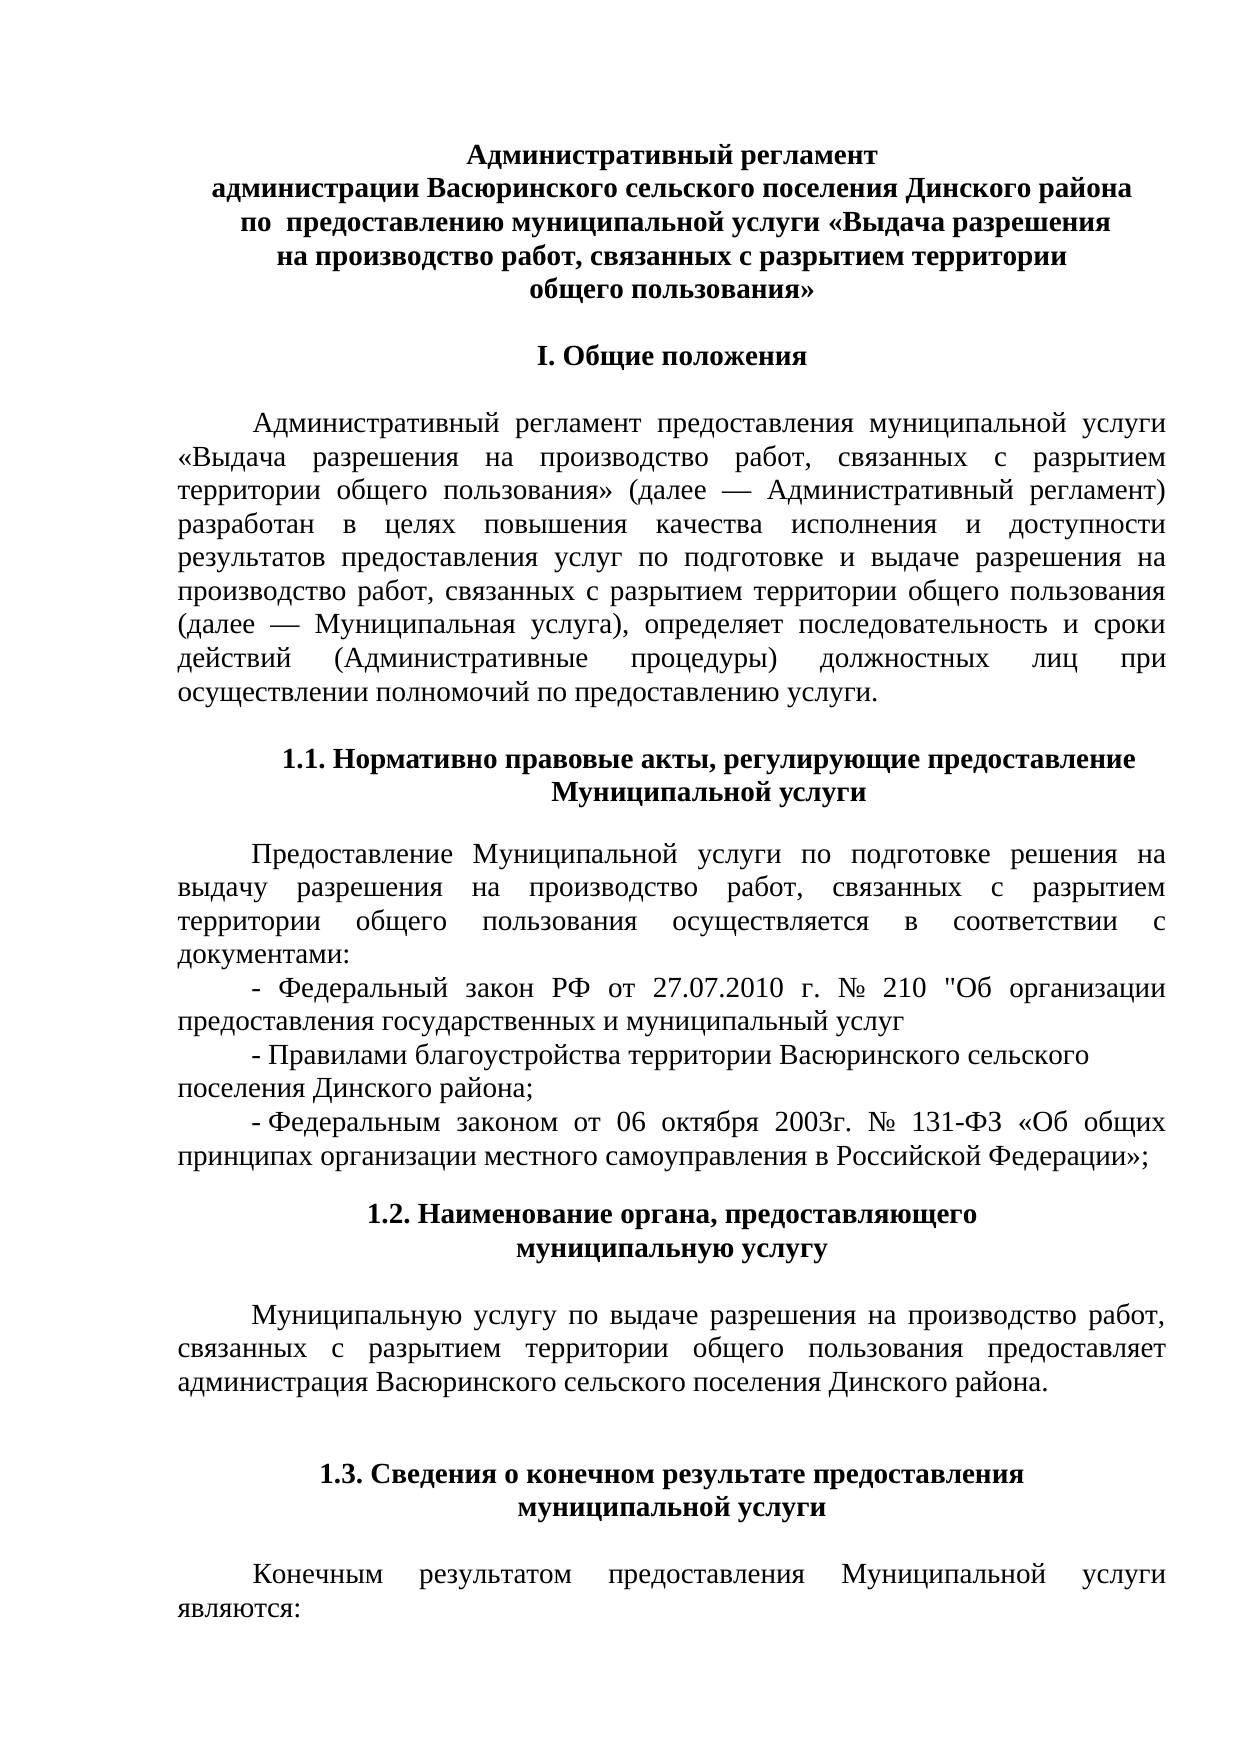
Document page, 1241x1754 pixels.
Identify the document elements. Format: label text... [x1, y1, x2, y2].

text 1.2. Наименование органа, предоставляющего [177, 1196, 1167, 1230]
text - Федеральный закон РФ от 27.07.2010 г. № 210 "Об организации предоставления государственных и муниципальный услуг [177, 970, 1167, 1037]
text общего пользования» [177, 271, 1167, 305]
text I. Общие положения [177, 338, 1167, 372]
text администрации Васюринского сельского поселения Динского района [177, 171, 1167, 204]
text 1.1. Нормативно правовые акты, регулирующие предоставление Муниципальной услуги [251, 741, 1167, 808]
text Административный регламент предоставления муниципальной услуги «Выдача разрешения на производство работ, связанных с разрытием территории общего пользования» (далее — Административный регламент) разработан в целях повышения качества исполнения и доступности результатов предоставления услуг по подготовке и выдаче разрешения на производство работ, связанных с разрытием территории общего пользования (далее — Муниципальная услуга), определяет последовательность и сроки действий (Административные процедуры) должностных лиц при осуществлении полномочий по предоставлению услуги. [177, 405, 1167, 707]
text Административный регламент [177, 137, 1167, 171]
text - Правилами благоустройства территории Васюринского сельского поселения Динского района; [177, 1037, 1167, 1104]
text по предоставлению муниципальной услуги «Выдача разрешения [177, 204, 1167, 238]
text Муниципальную услугу по выдаче разрешения на производство работ, связанных с разрытием территории общего пользования предоставляет администрация Васюринского сельского поселения Динского района. [177, 1297, 1167, 1397]
text - Федеральным законом от 06 октября 2003г. № 131-ФЗ «Об общих принципах организации местного самоуправления в Российской Федерации»; [177, 1104, 1167, 1171]
text Предоставление Муниципальной услуги по подготовке решения на выдачу разрешения на производство работ, связанных с разрытием территории общего пользования осуществляется в соответствии с документами: [177, 836, 1167, 970]
text 1.3. Сведения о конечном результате предоставления [177, 1456, 1167, 1489]
text на производство работ, связанных с разрытием территории [177, 238, 1167, 271]
text муниципальной услуги [177, 1489, 1167, 1523]
text Конечным результатом предоставления Муниципальной услуги являются: [177, 1557, 1167, 1624]
text муниципальную услугу [177, 1230, 1167, 1263]
